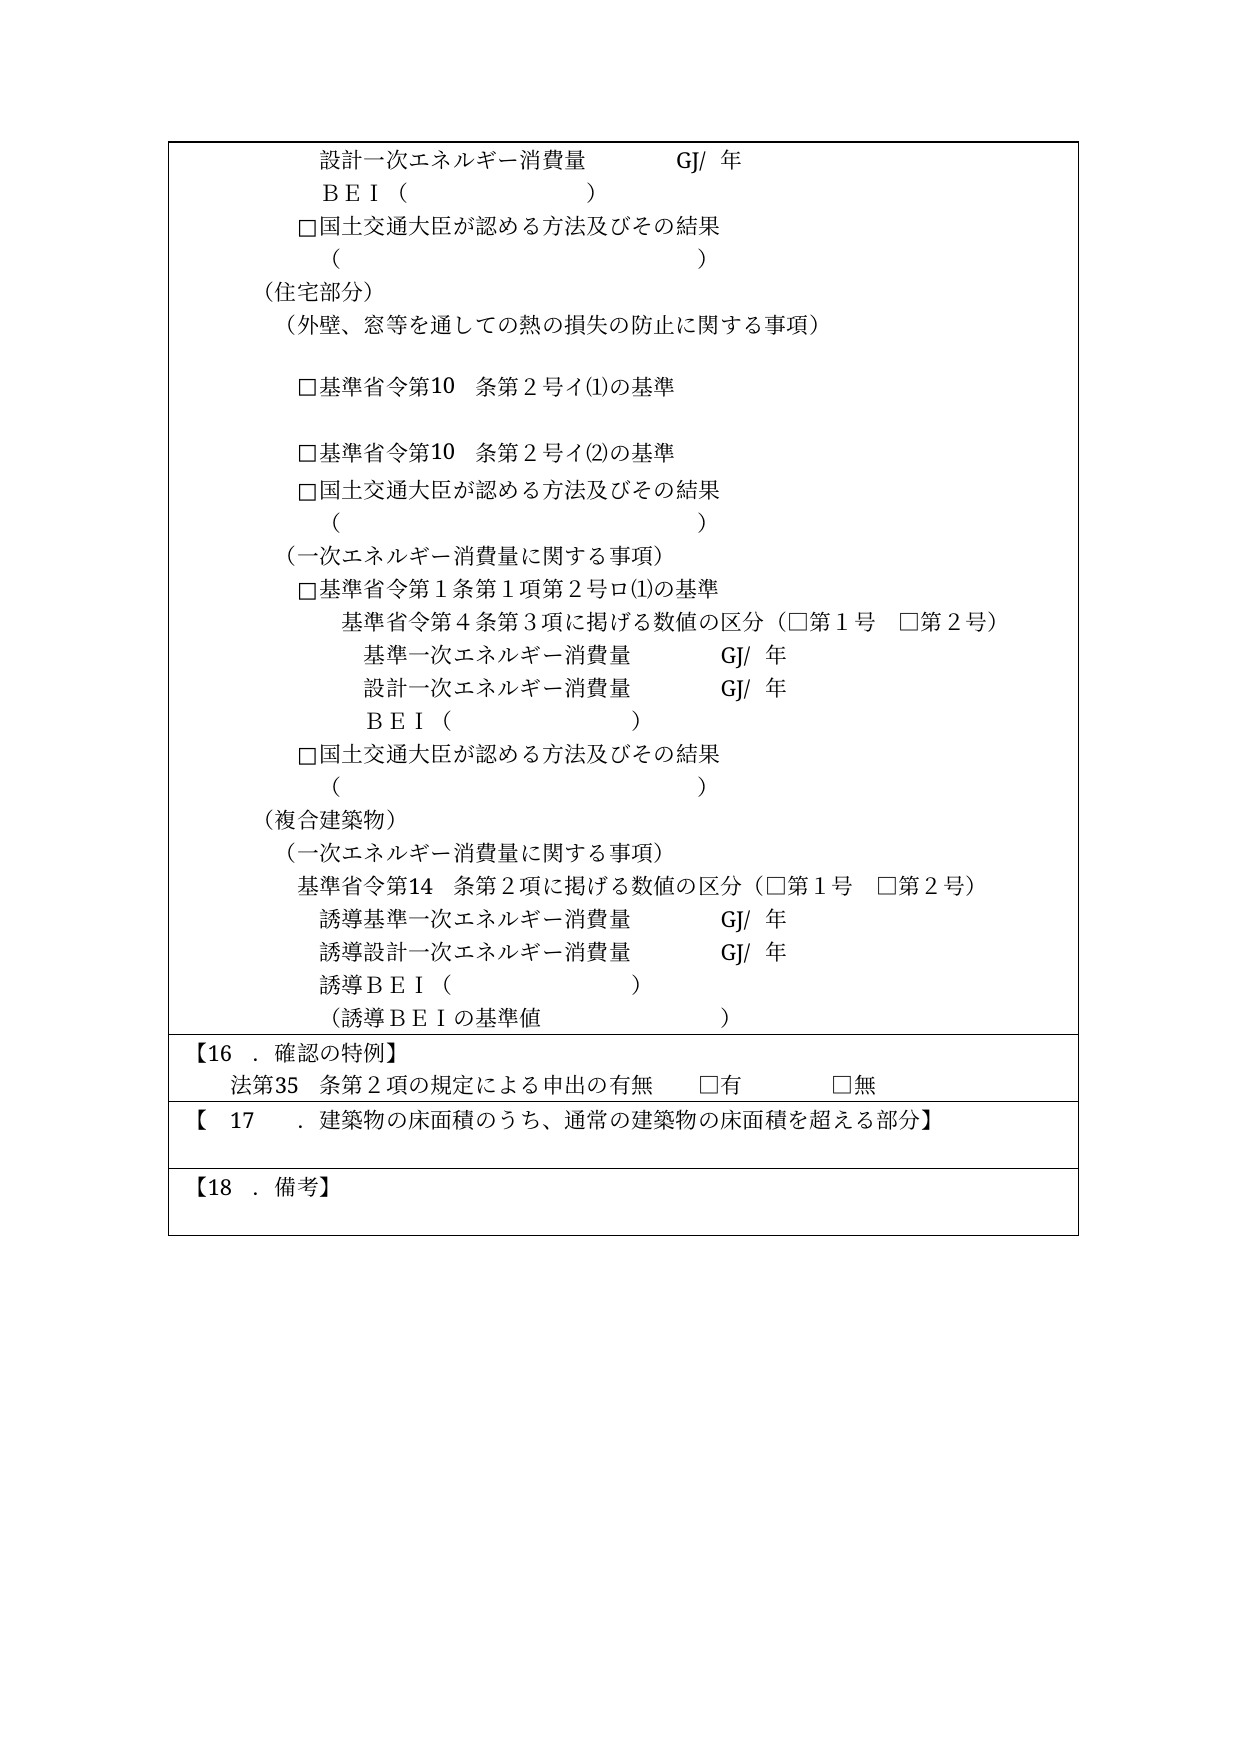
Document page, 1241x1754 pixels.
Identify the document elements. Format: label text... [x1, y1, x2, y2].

table_cell 【16．確認の特例】 法第35条第２項の規定による申出の有無 □有 □無 [169, 1035, 1078, 1101]
table_cell 【17．建築物の床面積のうち、通常の建築物の床面積を超える部分】 [169, 1102, 1078, 1168]
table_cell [169, 143, 1078, 1034]
table_cell 【18．備考】 [169, 1169, 1078, 1235]
